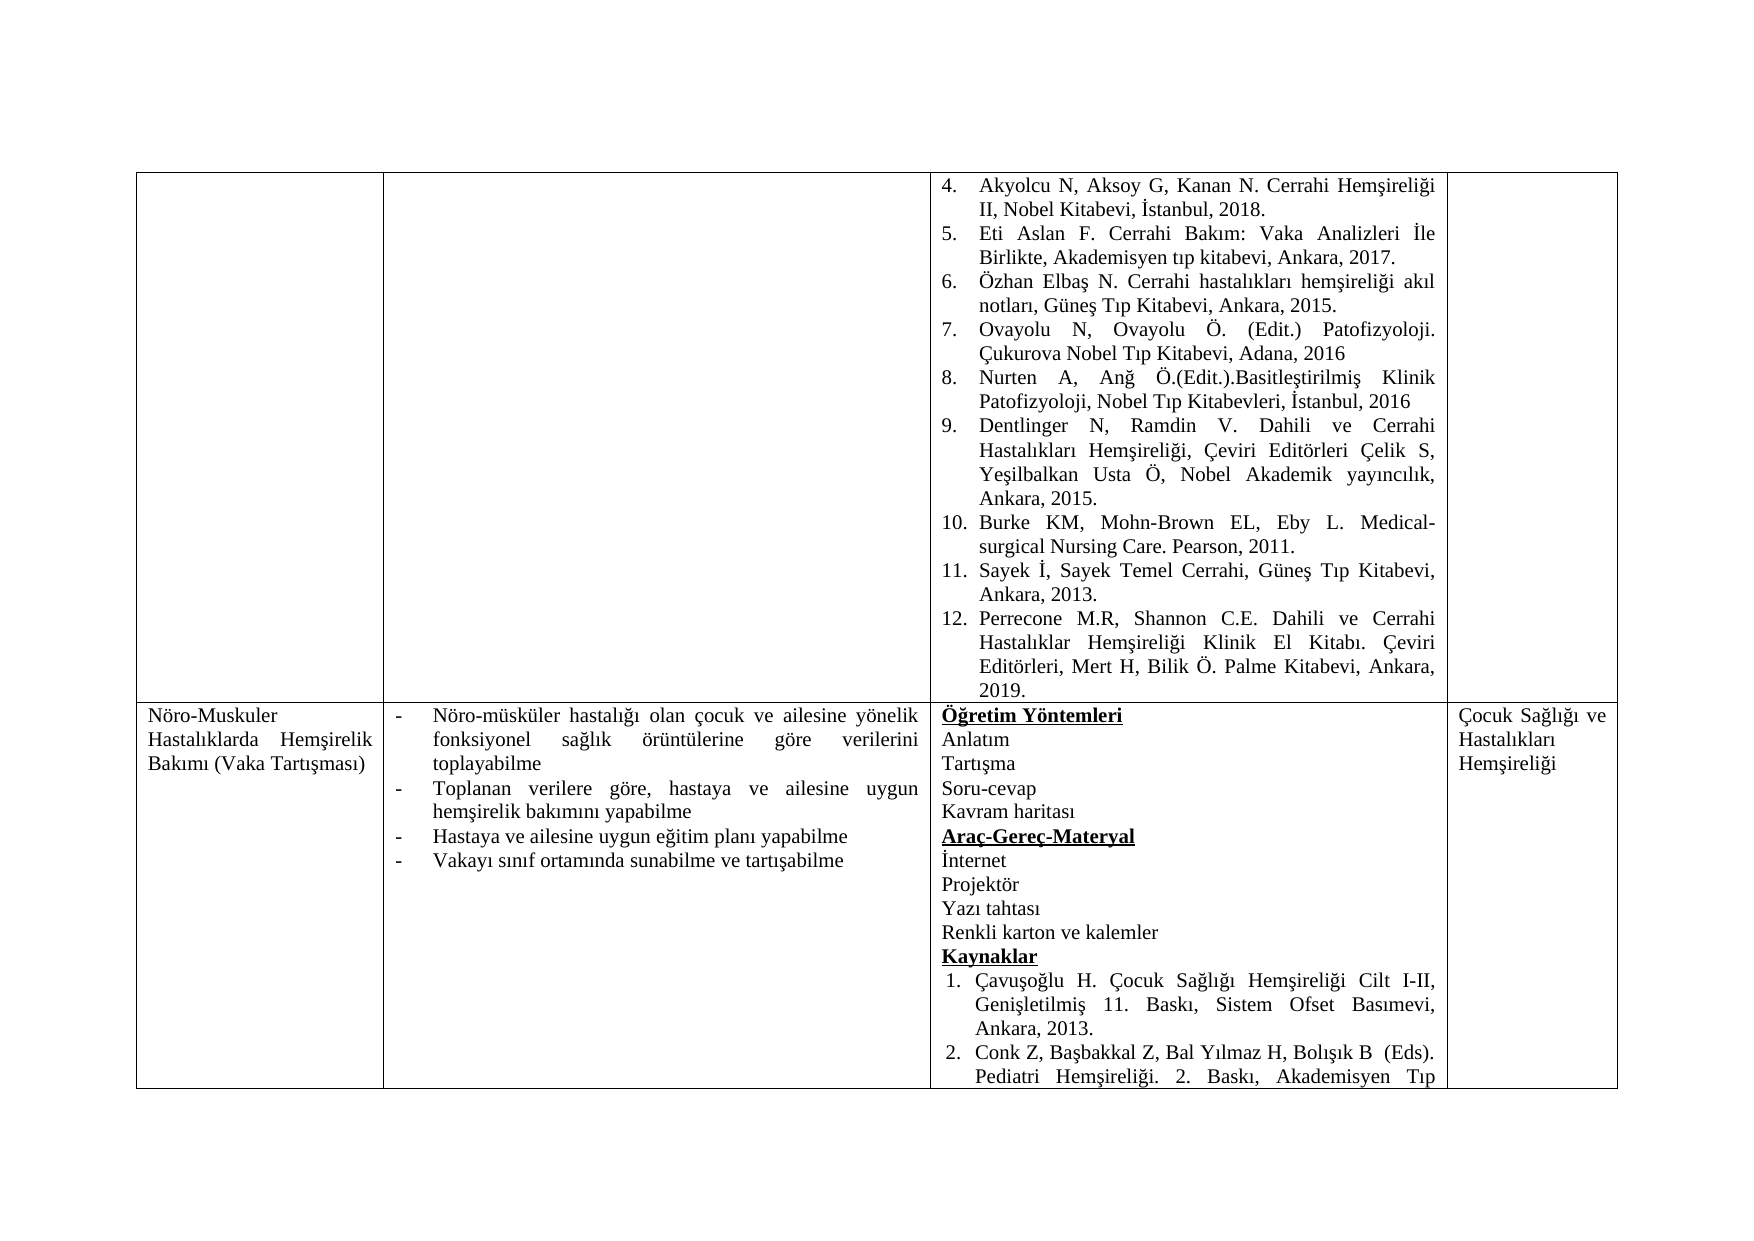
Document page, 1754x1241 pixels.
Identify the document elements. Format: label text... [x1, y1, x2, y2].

table_header [137, 173, 383, 702]
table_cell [384, 703, 930, 1088]
table_header [384, 173, 930, 702]
table_header [1448, 173, 1617, 702]
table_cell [137, 703, 383, 1088]
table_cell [931, 703, 1447, 1088]
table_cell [1448, 703, 1617, 1088]
table_header Akyolcu N, Aksoy G, Kanan N. Cerrahi Hemşireliği II, Nobel Kitabevi, İstanbul, 2018. Eti Aslan F. Cerrahi Bakım: Vaka Analizleri İle Birlikte, Akademisyen tıp kitabevi, Ankara, 2017. Özhan Elbaş N. Cerrahi hastalıkları hemşireliği akıl notları, Güneş Tıp Kitabevi, Ankara, 2015. Ovayolu N, Ovayolu Ö. (Edit.) Patofizyoloji. Çukurova Nobel Tıp Kitabevi, Adana, 2016 Nurten A, Anğ Ö.(Edit.).Basitleştirilmiş Klinik Patofizyoloji, Nobel Tıp Kitabevleri, İstanbul, 2016 Dentlinger N, Ramdin V. Dahili ve Cerrahi Hastalıkları Hemşireliği, Çeviri Editörleri Çelik S, Yeşilbalkan Usta Ö, Nobel Akademik yayıncılık, Ankara, 2015. Burke KM, Mohn-Brown EL, Eby L. Medical-surgical Nursing Care. Pearson, 2011. Sayek İ, Sayek Temel Cerrahi, Güneş Tıp Kitabevi, Ankara, 2013. Perrecone M.R, Shannon C.E. Dahili ve Cerrahi Hastalıklar Hemşireliği Klinik El Kitabı. Çeviri Editörleri, Mert H, Bilik Ö. Palme Kitabevi, Ankara, 2019. [931, 173, 1447, 702]
